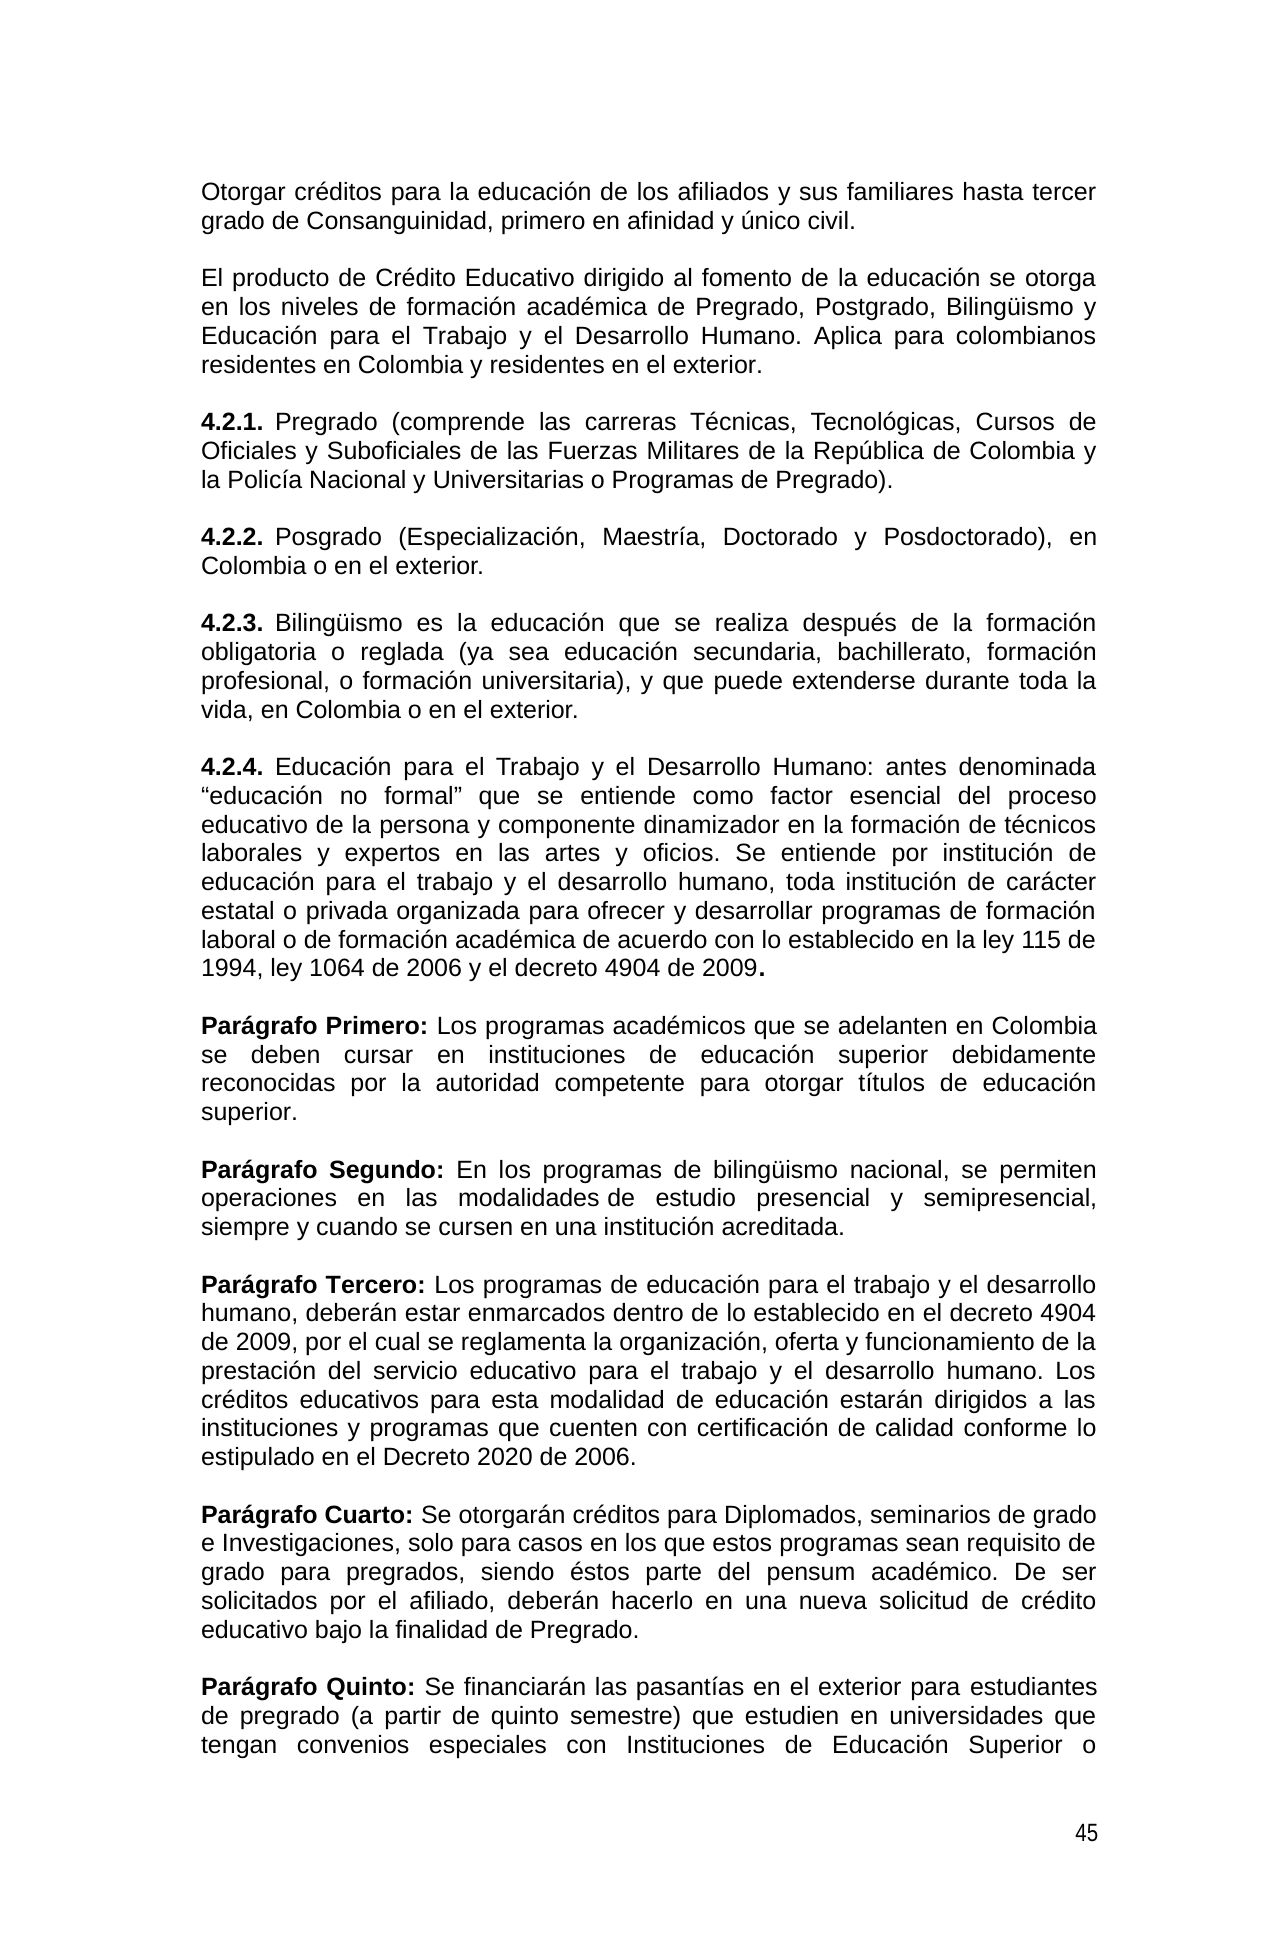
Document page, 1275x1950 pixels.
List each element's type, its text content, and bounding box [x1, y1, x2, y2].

text Parágrafo Primero: Los programas académicos que se adelanten en Colombia se deben cursar en instituciones de educación superior debidamente reconocidas por la autoridad competente para otorgar títulos de educación superior. [201, 1011, 1098, 1126]
text Parágrafo Segundo: En los programas de bilingüismo nacional, se permiten operaciones en las modalidades de estudio presencial y semipresencial, siempre y cuando se cursen en una institución acreditada. [201, 1155, 1098, 1241]
subtitle Posgrado (Especialización, Maestría, Doctorado y Posdoctorado), en Colombia o en el exterior. [201, 522, 1098, 580]
subtitle Educación para el Trabajo y el Desarrollo Humano: antes denominada “educación no formal” que se entiende como factor esencial del proceso educativo de la persona y componente dinamizador en la formación de técnicos laborales y expertos en las artes y oficios. Se entiende por institución de educación para el trabajo y el desarrollo humano, toda institución de carácter estatal o privada organizada para ofrecer y desarrollar programas de formación laboral o de formación académica de acuerdo con lo establecido en la ley 115 de 1994, ley 1064 de 2006 y el decreto 4904 de 2009. [201, 752, 1098, 982]
text Parágrafo Tercero: Los programas de educación para el trabajo y el desarrollo humano, deberán estar enmarcados dentro de lo establecido en el decreto 4904 de 2009, por el cual se reglamenta la organización, oferta y funcionamiento de la prestación del servicio educativo para el trabajo y el desarrollo humano. Los créditos educativos para esta modalidad de educación estarán dirigidos a las instituciones y programas que cuenten con certificación de calidad conforme lo estipulado en el Decreto 2020 de 2006. [201, 1270, 1098, 1471]
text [201, 1672, 1098, 1758]
text Parágrafo Cuarto: Se otorgarán créditos para Diplomados, seminarios de grado e Investigaciones, solo para casos en los que estos programas sean requisito de grado para pregrados, siendo éstos parte del pensum académico. De ser solicitados por el afiliado, deberán hacerlo en una nueva solicitud de crédito educativo bajo la finalidad de Pregrado. [201, 1500, 1098, 1643]
subtitle Bilingüismo es la educación que se realiza después de la formación obligatoria o reglada (ya sea educación secundaria, bachillerato, formación profesional, o formación universitaria), y que puede extenderse durante toda la vida, en Colombia o en el exterior. [201, 608, 1098, 723]
subtitle Pregrado (comprende las carreras Técnicas, Tecnológicas, Cursos de Oficiales y Suboficiales de las Fuerzas Militares de la República de Colombia y la Policía Nacional y Universitarias o Programas de Pregrado). [201, 407, 1098, 493]
text El producto de Crédito Educativo dirigido al fomento de la educación se otorga en los niveles de formación académica de Pregrado, Postgrado, Bilingüismo y Educación para el Trabajo y el Desarrollo Humano. Aplica para colombianos residentes en Colombia y residentes en el exterior. [201, 263, 1098, 378]
text Otorgar créditos para la educación de los afiliados y sus familiares hasta tercer grado de Consanguinidad, primero en afinidad y único civil. [201, 177, 1098, 235]
